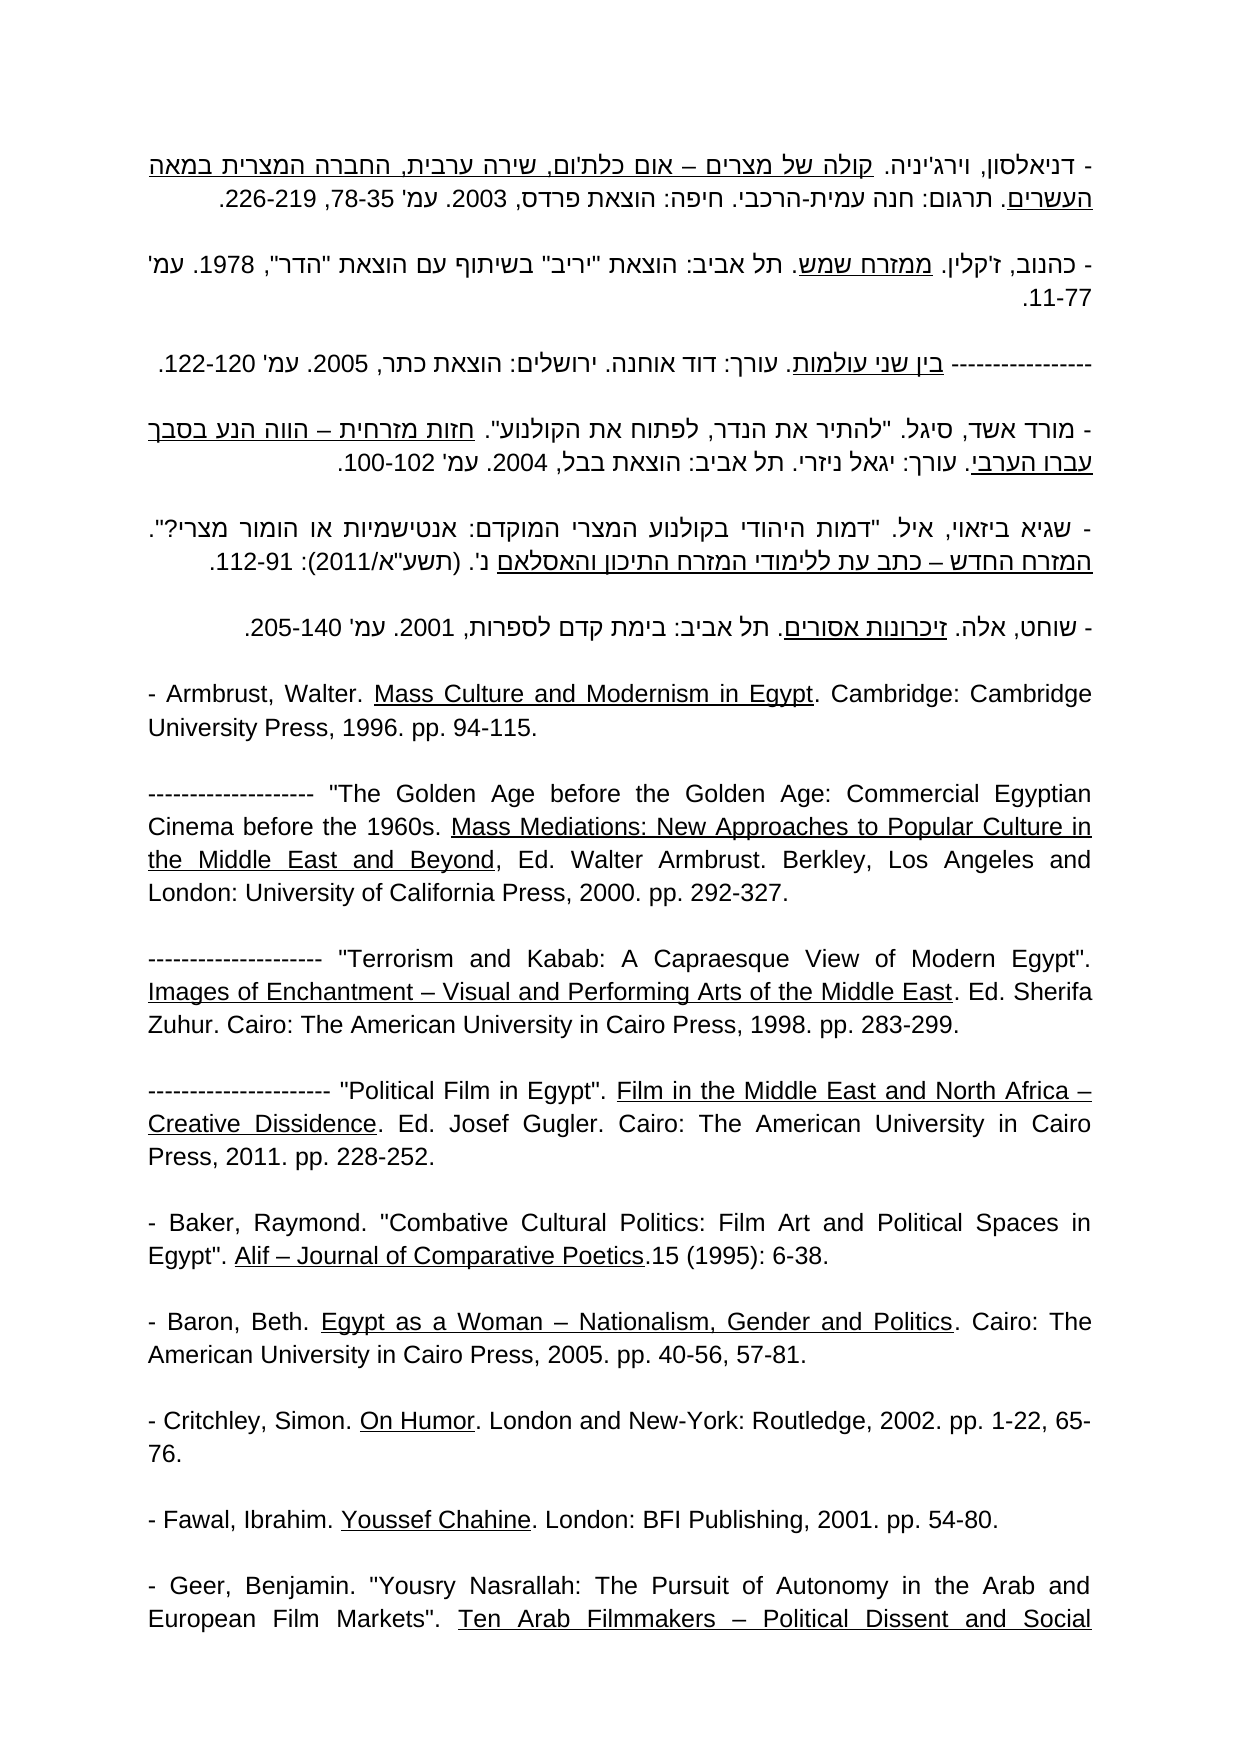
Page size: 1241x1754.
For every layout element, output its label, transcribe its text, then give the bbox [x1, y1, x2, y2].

text - Baron, Beth. Egypt as a Woman – Nationalism, Gender and Politics. Cairo: The American University in Cairo Press, 2005. pp. 40-56, 57-81. [148, 1307, 1092, 1369]
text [148, 1571, 1092, 1633]
text - דניאלסון, וירג'יניה. קולה של מצרים – אום כלת'ום, שירה ערבית, החברה המצרית במאה העשרים. תרגום: חנה עמית-הרכבי. חיפה: הוצאת פרדס, 2003. עמ' 78-35, 226-219. [148, 151, 1092, 213]
text - שוחט, אלה. זיכרונות אסורים. תל אביב: בימת קדם לספרות, 2001. עמ' 205-140. [148, 613, 1092, 642]
text - Baker, Raymond. "Combative Cultural Politics: Film Art and Political Spaces in Egypt". Alif – Journal of Comparative Poetics.15 (1995): 6-38. [148, 1208, 1092, 1269]
text - כהנוב, ז'קלין. ממזרח שמש. תל אביב: הוצאת "יריב" בשיתוף עם הוצאת "הדר", 1978. עמ' 11-77. [148, 250, 1092, 312]
text - שגיא ביזאוי, איל. "דמות היהודי בקולנוע המצרי המוקדם: אנטישמיות או הומור מצרי?". המזרח החדש – כתב עת ללימודי המזרח התיכון והאסלאם נ'. (תשע"א/2011): 112-91. [148, 514, 1092, 576]
text ---------------------- "Political Film in Egypt". Film in the Middle East and North Africa – Creative Dissidence. Ed. Josef Gugler. Cairo: The American University in Cairo Press, 2011. pp. 228-252. [148, 1076, 1092, 1171]
text - Fawal, Ibrahim. Youssef Chahine. London: BFI Publishing, 2001. pp. 54-80. [148, 1505, 1092, 1534]
text - Critchley, Simon. On Humor. London and New-York: Routledge, 2002. pp. 1-22, 65-76. [148, 1406, 1092, 1468]
text -------------------- "The Golden Age before the Golden Age: Commercial Egyptian Cinema before the 1960s. Mass Mediations: New Approaches to Popular Culture in the Middle East and Beyond, Ed. Walter Armbrust. Berkley, Los Angeles and London: University of California Press, 2000. pp. 292-327. [148, 778, 1092, 906]
text - מורד אשד, סיגל. "להתיר את הנדר, לפתוח את הקולנוע". חזות מזרחית – הווה הנע בסבך עברו הערבי. עורך: יגאל ניזרי. תל אביב: הוצאת בבל, 2004. עמ' 100-102. [148, 415, 1092, 477]
text - Armbrust, Walter. Mass Culture and Modernism in Egypt. Cambridge: Cambridge University Press, 1996. pp. 94-115. [148, 679, 1092, 741]
text --------------------- "Terrorism and Kabab: A Capraesque View of Modern Egypt". Images of Enchantment – Visual and Performing Arts of the Middle East. Ed. Sherifa Zuhur. Cairo: The American University in Cairo Press, 1998. pp. 283-299. [148, 944, 1092, 1038]
text ----------------- בין שני עולמות. עורך: דוד אוחנה. ירושלים: הוצאת כתר, 2005. עמ' 122-120. [148, 349, 1092, 378]
